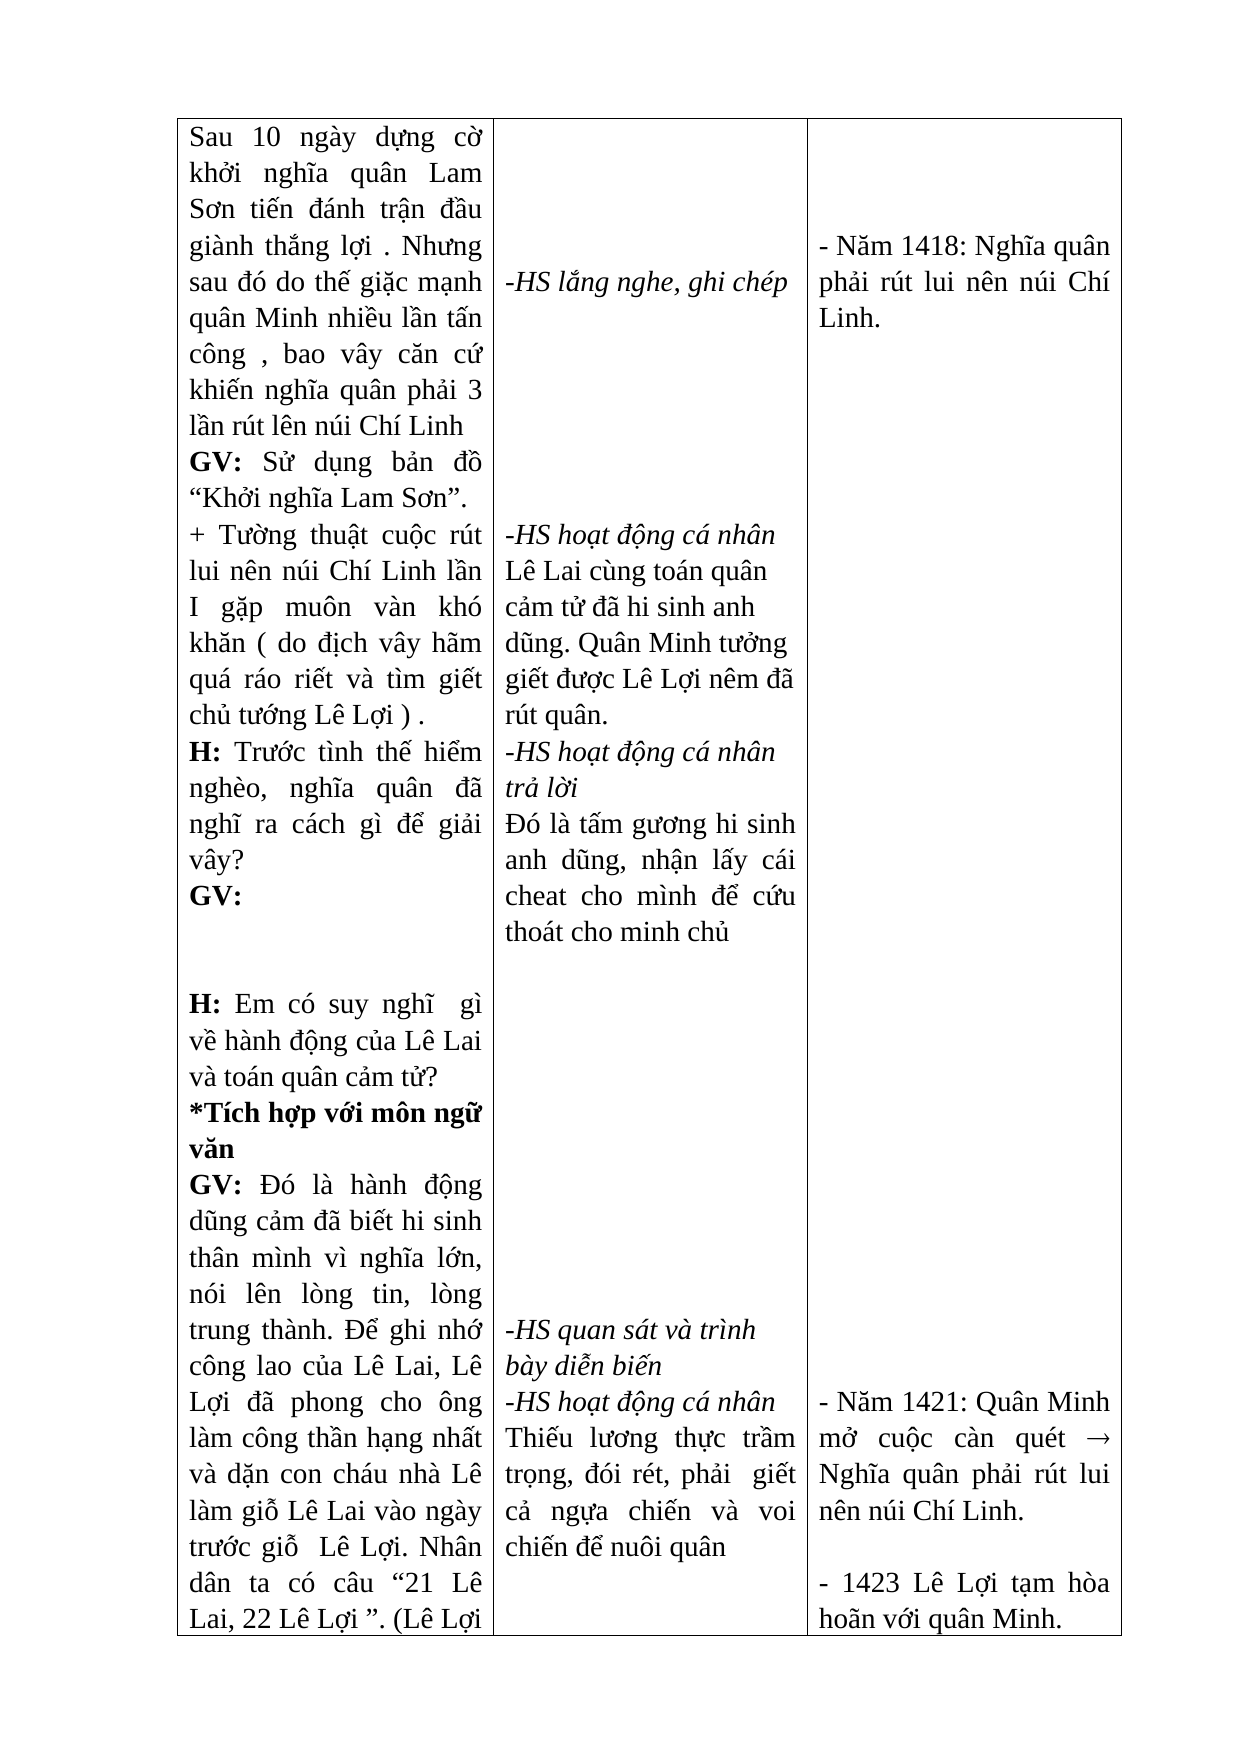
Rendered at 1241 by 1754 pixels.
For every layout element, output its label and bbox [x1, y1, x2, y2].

table_cell [494, 119, 807, 1635]
table_cell [178, 119, 493, 1635]
table_cell [808, 119, 1121, 1635]
